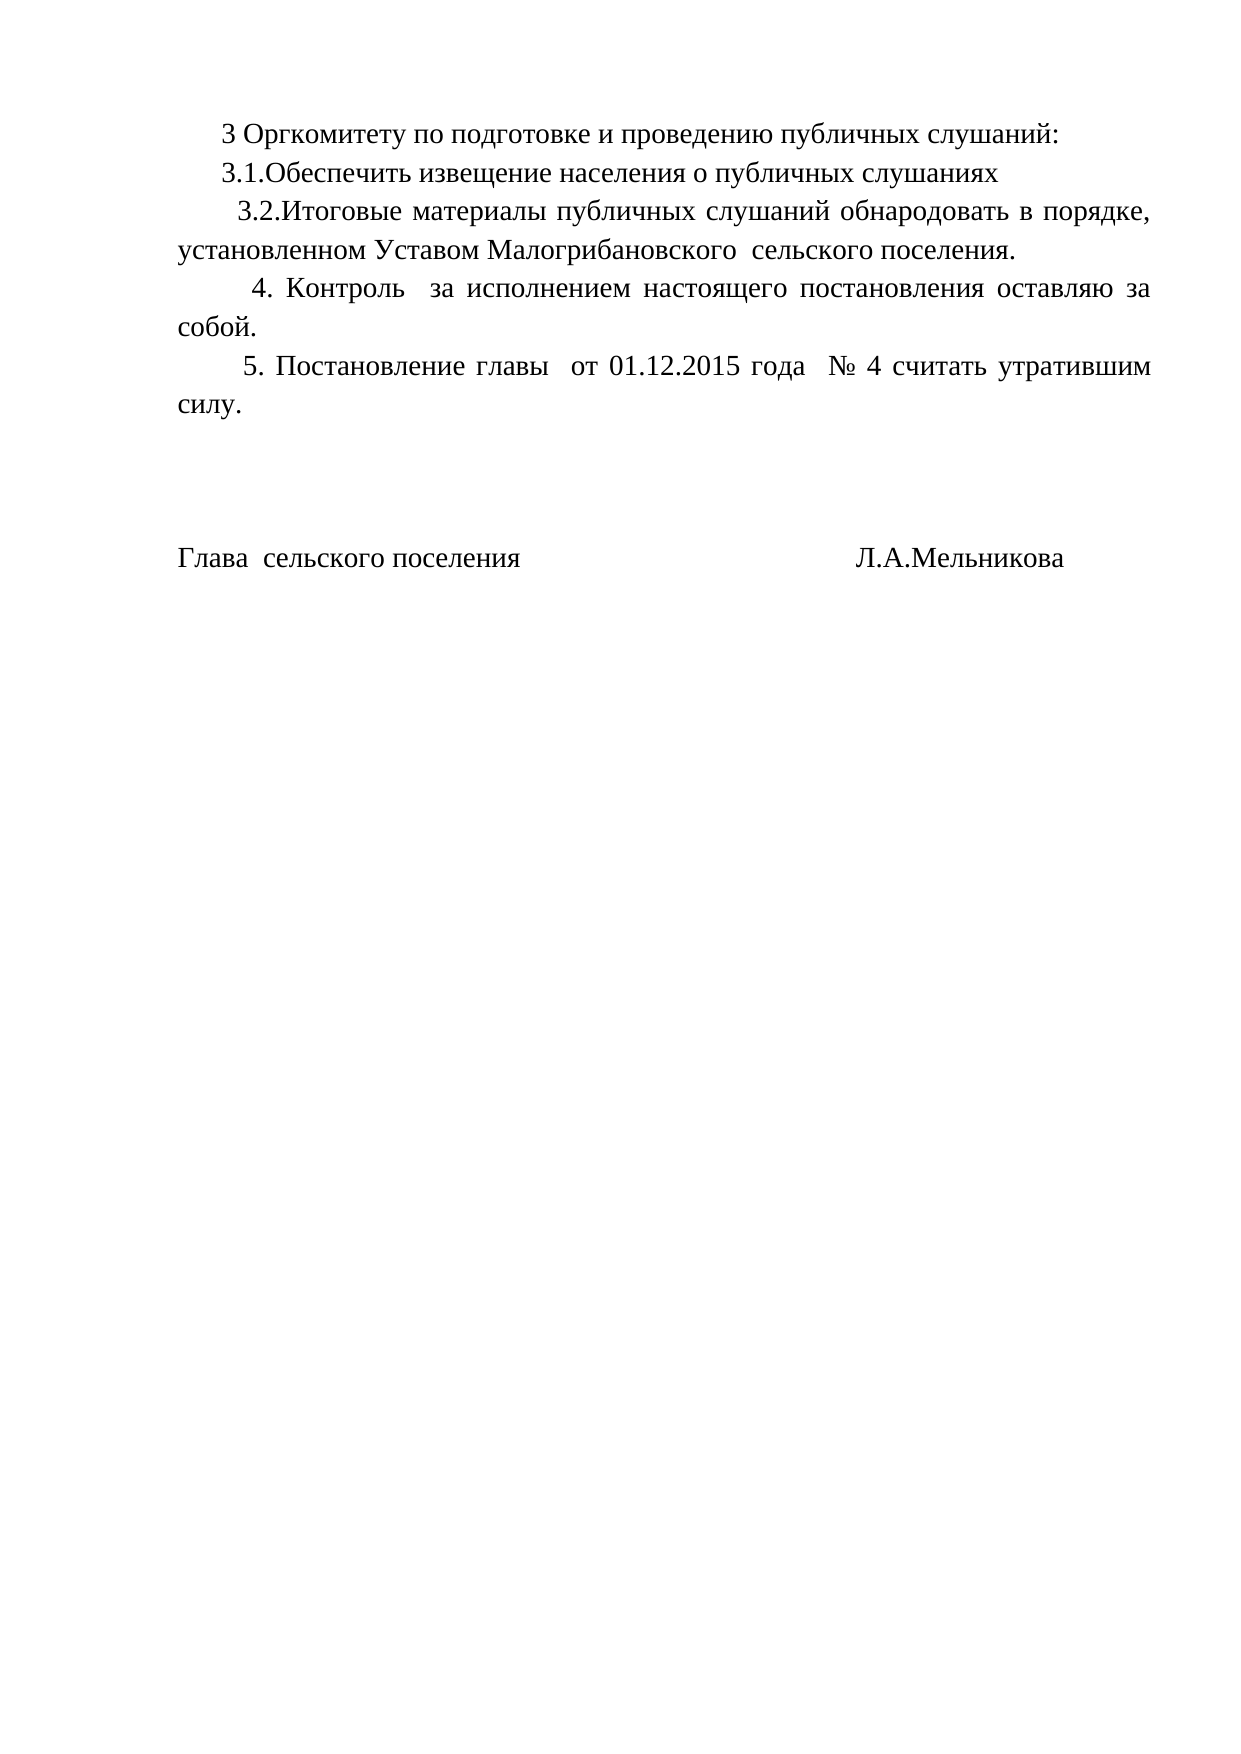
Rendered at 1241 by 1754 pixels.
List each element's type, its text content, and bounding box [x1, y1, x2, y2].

text 3.1.Обеспечить извещение населения о публичных слушаниях [177, 155, 1152, 188]
text 3 Оргкомитету по подготовке и проведению публичных слушаний: [177, 116, 1152, 150]
text 4. Контроль за исполнением настоящего постановления оставляю за собой. [177, 271, 1152, 343]
text 3.2.Итоговые материалы публичных слушаний обнародовать в порядке, установленном Уставом Малогрибановского сельского поселения. [177, 193, 1152, 266]
text 5. Постановление главы от 01.12.2015 года № 4 считать утратившим силу. [177, 348, 1152, 420]
text Глава сельского поселения Л.А.Мельникова [177, 540, 1152, 574]
